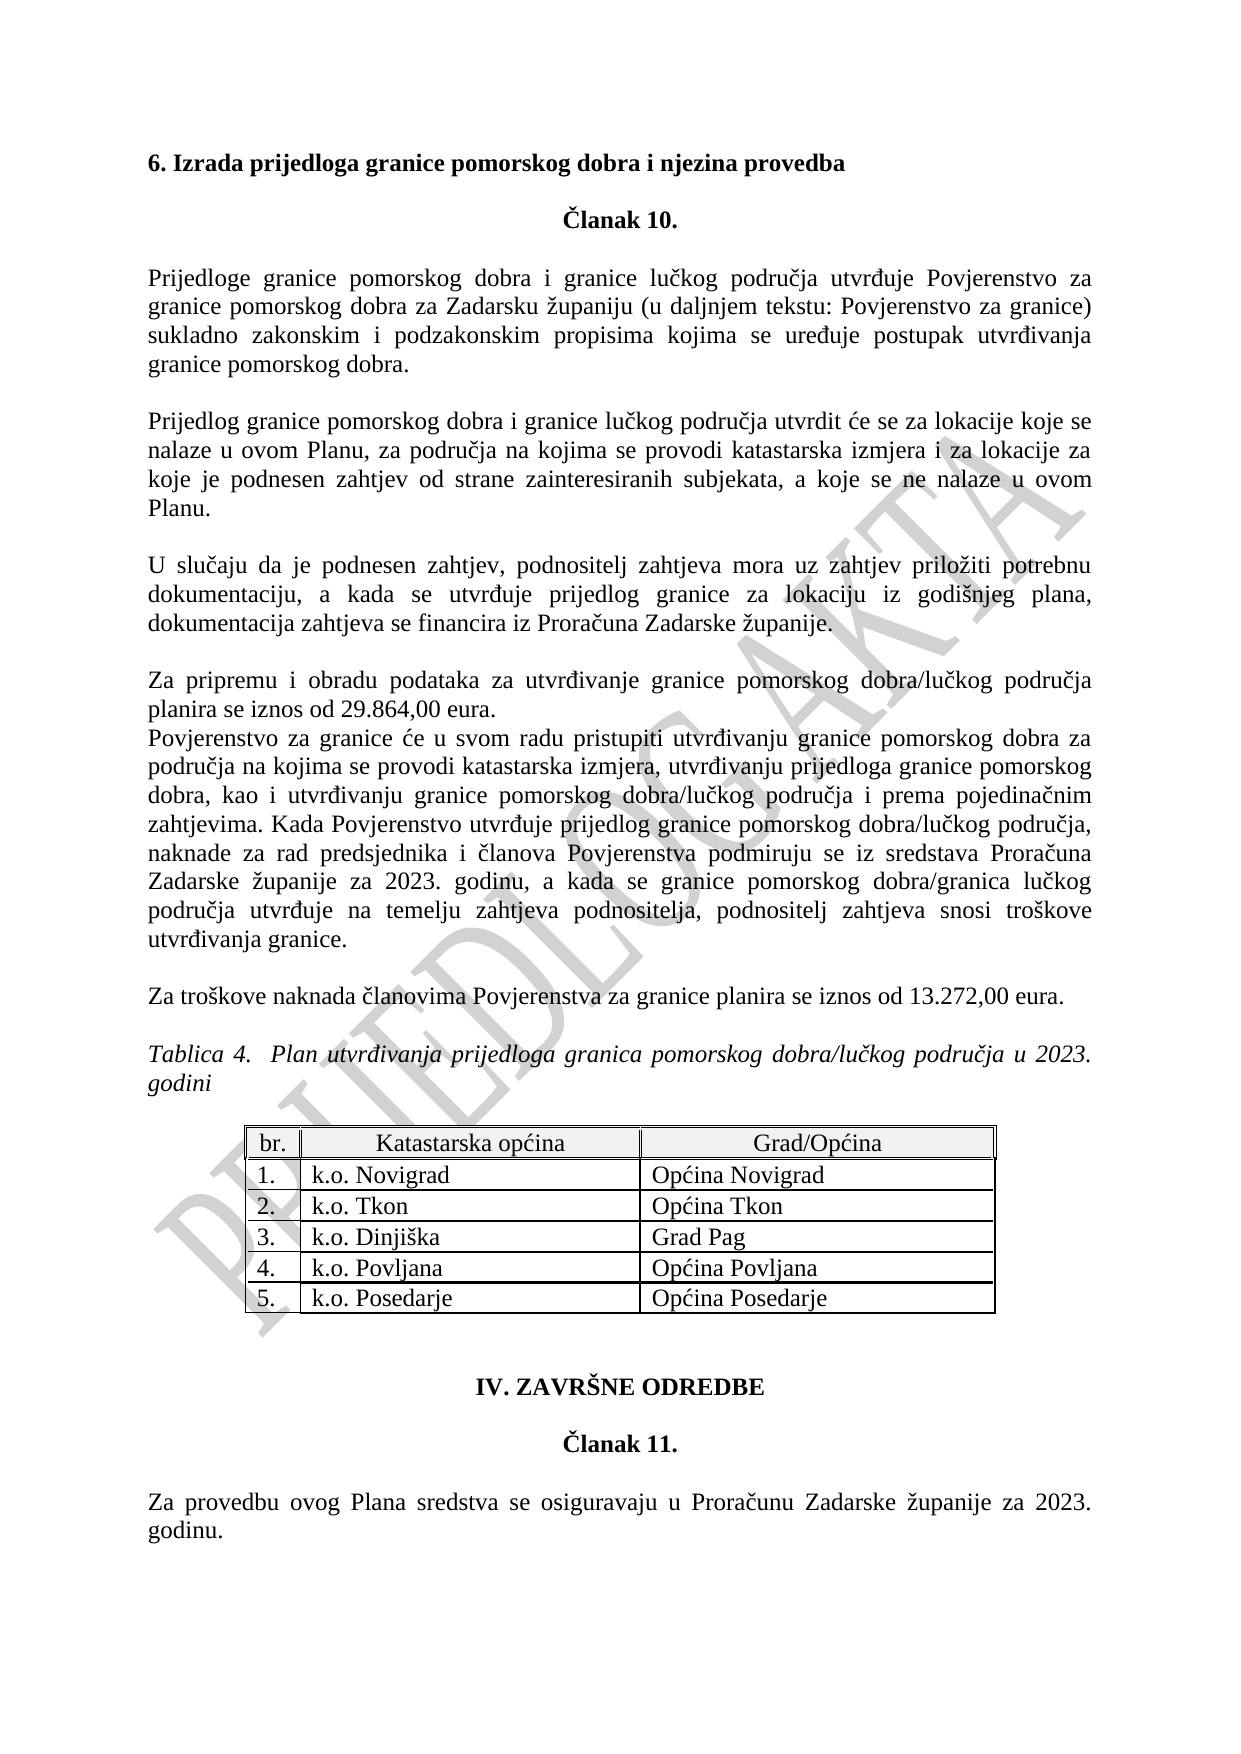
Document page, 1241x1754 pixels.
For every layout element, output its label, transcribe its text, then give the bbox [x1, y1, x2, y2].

text Za pripremu i obradu podataka za utvrđivanje granice pomorskog dobra/lučkog područja planira se iznos od 29.864,00 eura. [148, 665, 1093, 723]
text Članak 10. [148, 205, 1093, 234]
table_header Katastarska općina [300, 1128, 640, 1157]
table_cell Općina Povljana [641, 1251, 994, 1281]
table_cell k.o. Tkon [301, 1191, 639, 1220]
text Za provedbu ovog Plana sredstva se osiguravaju u Proračunu Zadarske županije za 2023. godinu. [148, 1487, 1093, 1544]
text Prijedlog granice pomorskog dobra i granice lučkog područja utvrdit će se za lokacije koje se nalaze u ovom Planu, za područja na kojima se provodi katastarska izmjera i za lokacije za koje je podnesen zahtjev od strane zainteresiranih subjekata, a koje se ne nalaze u ovom Planu. [148, 406, 1093, 521]
table_cell Općina Tkon [641, 1189, 994, 1220]
text Članak 11. [148, 1429, 1093, 1458]
table_cell Grad Pag [641, 1220, 994, 1251]
table_cell Općina Novigrad [641, 1157, 994, 1189]
text U slučaju da je podnesen zahtjev, podnositelj zahtjeva mora uz zahtjev priložiti potrebnu dokumentaciju, a kada se utvrđuje prijedlog granice za lokaciju iz godišnjeg plana, dokumentacija zahtjeva se financira iz Proračuna Zadarske županije. [148, 550, 1093, 636]
text Prijedloge granice pomorskog dobra i granice lučkog područja utvrđuje Povjerenstvo za granice pomorskog dobra za Zadarsku županiju (u daljnjem tekstu: Povjerenstvo za granice) sukladno zakonskim i podzakonskim propisima kojima se uređuje postupak utvrđivanja granice pomorskog dobra. [148, 263, 1093, 378]
table_header Grad/Općina [640, 1128, 993, 1157]
text IV. ZAVRŠNE ODREDBE [148, 1372, 1093, 1401]
table_cell [246, 1281, 300, 1312]
table_cell k.o. Posedarje [301, 1284, 639, 1312]
text Za troškove naknada članovima Povjerenstva za granice planira se iznos od 13.272,00 eura. [148, 981, 1093, 1010]
text Povjerenstvo za granice će u svom radu pristupiti utvrđivanju granice pomorskog dobra za područja na kojima se provodi katastarska izmjera, utvrđivanju prijedloga granice pomorskog dobra, kao i utvrđivanju granice pomorskog dobra/lučkog područja i prema pojedinačnim zahtjevima. Kada Povjerenstvo utvrđuje prijedlog granice pomorskog dobra/lučkog područja, naknade za rad predsjednika i članova Povjerenstva podmiruju se iz sredstava Proračuna Zadarske županije za 2023. godinu, a kada se granice pomorskog dobra/granica lučkog područja utvrđuje na temelju zahtjeva podnositelja, podnositelj zahtjeva snosi troškove utvrđivanja granice. [148, 723, 1093, 953]
table_cell [246, 1220, 300, 1251]
table_cell Općina Posedarje [641, 1281, 994, 1312]
text Tablica 4. Plan utvrđivanja prijedloga granica pomorskog dobra/lučkog područja u 2023. godini [148, 1039, 1093, 1096]
table_header br. [247, 1128, 300, 1157]
table_cell k.o. Dinjiška [301, 1222, 639, 1251]
table_cell [246, 1251, 300, 1281]
table_cell k.o. Novigrad [301, 1160, 639, 1189]
table_cell [246, 1189, 300, 1220]
table_cell [246, 1157, 300, 1189]
text 6. Izrada prijedloga granice pomorskog dobra i njezina provedba [148, 148, 1093, 176]
table_cell k.o. Povljana [301, 1253, 639, 1281]
